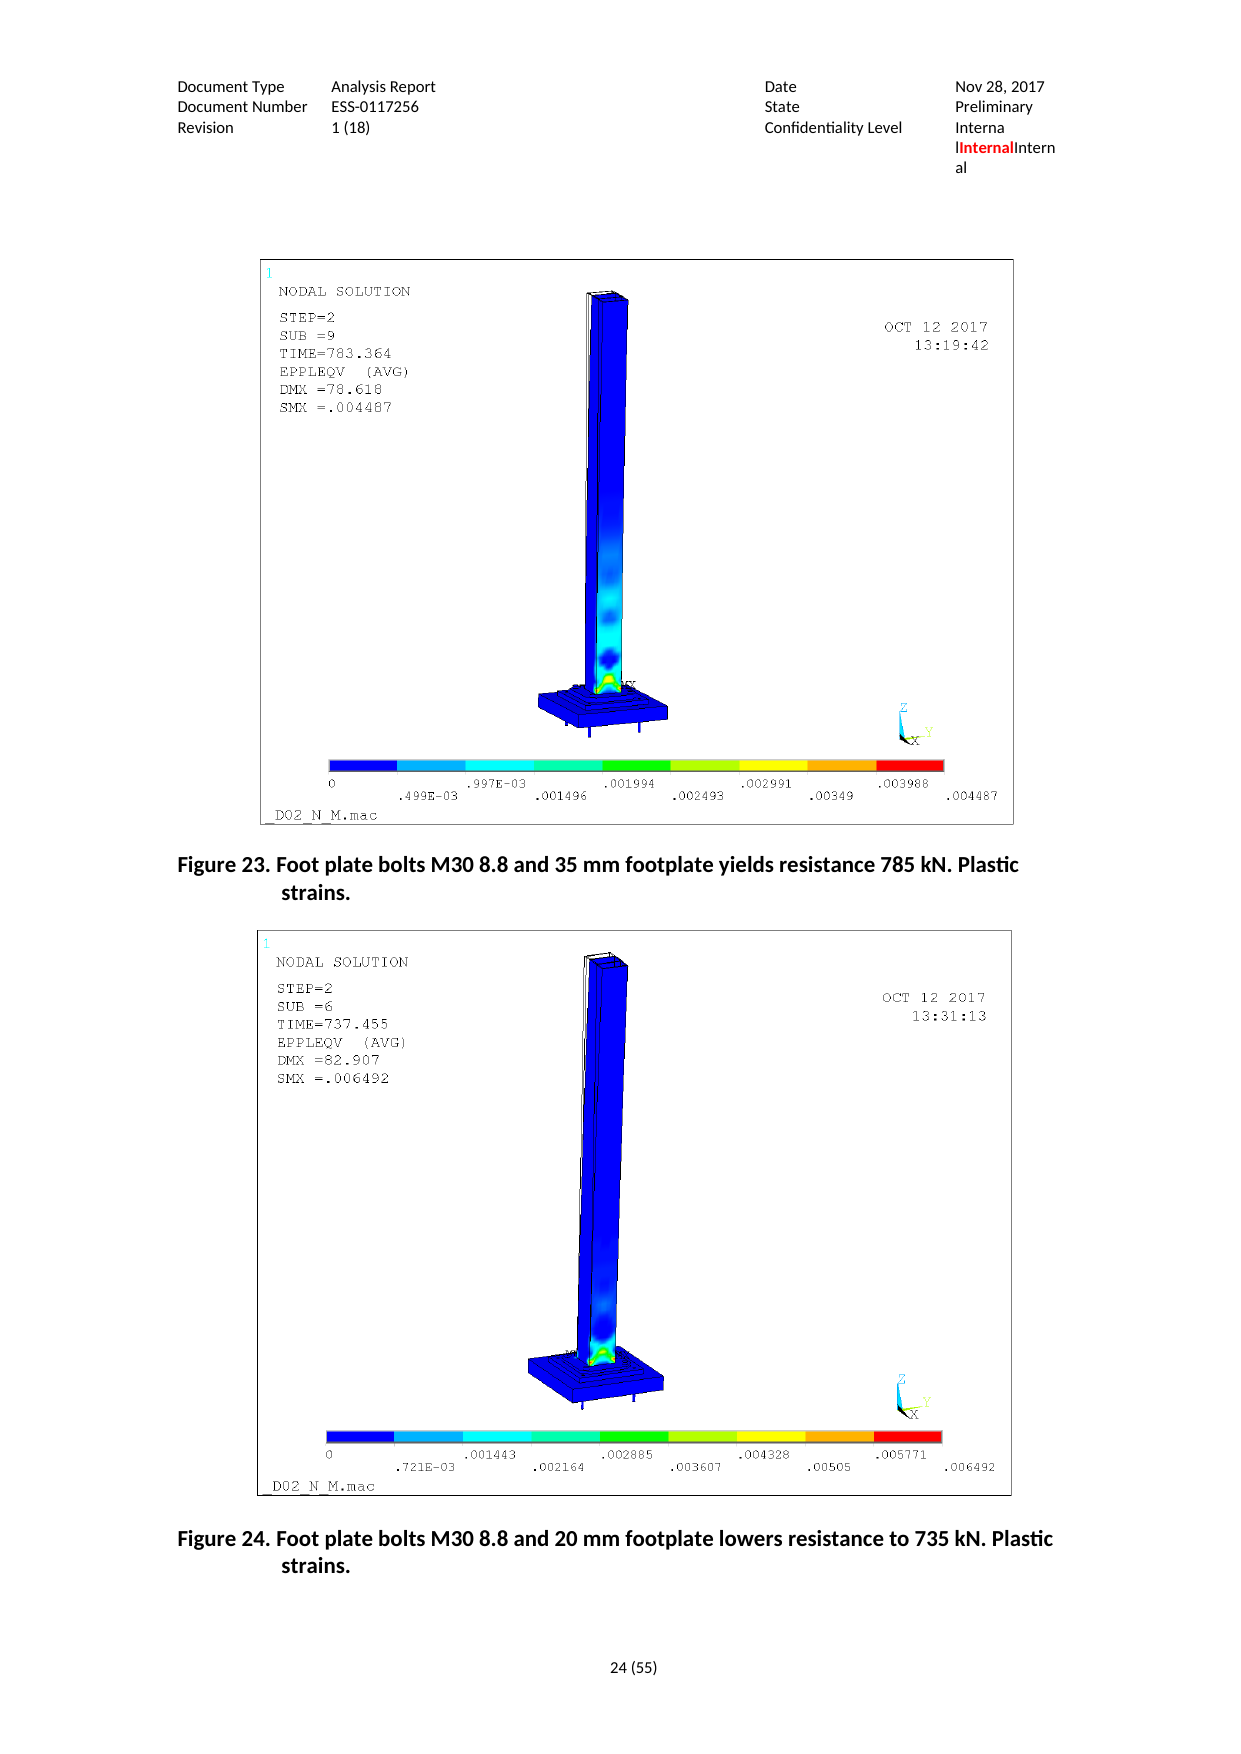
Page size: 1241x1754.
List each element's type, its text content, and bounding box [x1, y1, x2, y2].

text Figure 23. Foot plate bolts M30 8.8 and 35 mm footplate yields resistance 785 kN. Plastic strains. [177, 850, 1090, 906]
text Figure 24. Foot plate bolts M30 8.8 and 20 mm footplate lowers resistance to 735 kN. Plastic strains. [177, 1524, 1090, 1580]
picture [254, 926, 1014, 1499]
picture [256, 253, 1016, 829]
